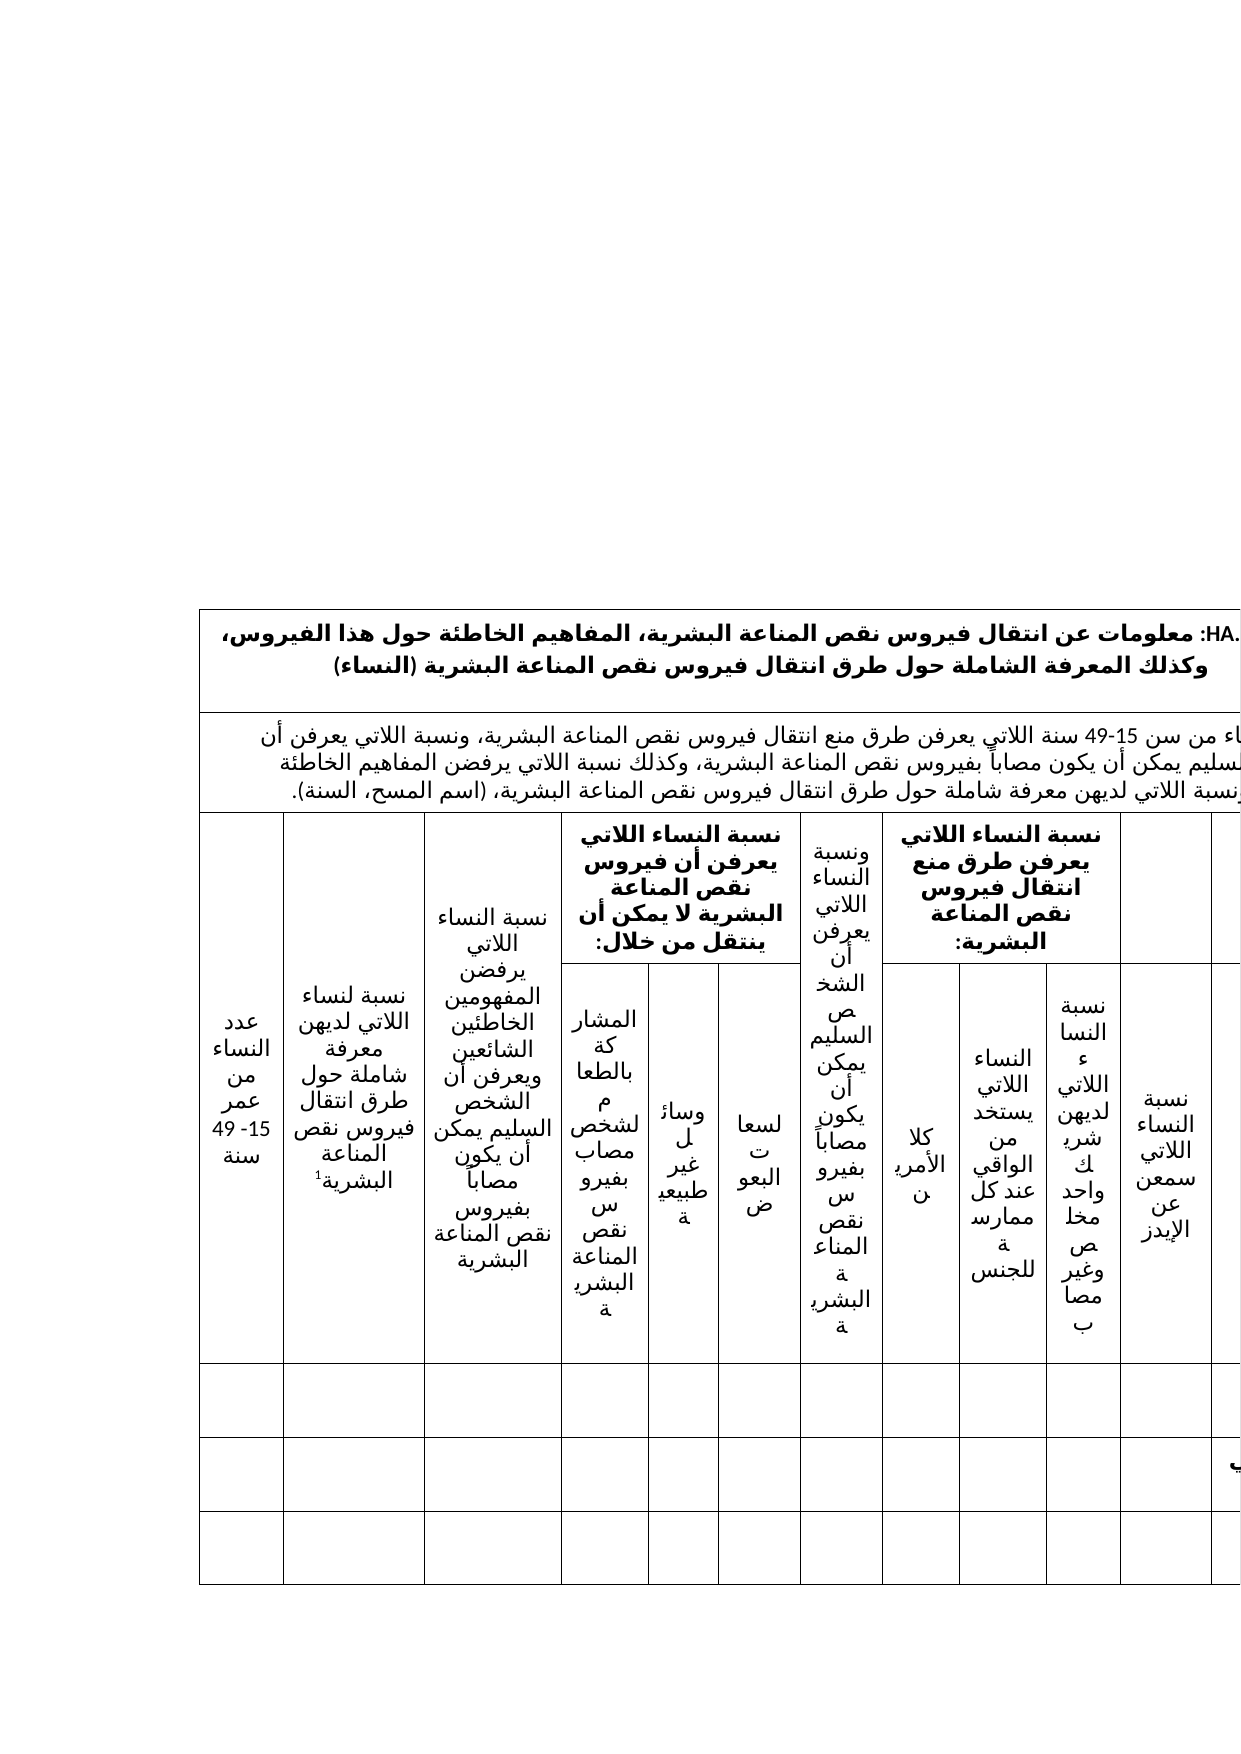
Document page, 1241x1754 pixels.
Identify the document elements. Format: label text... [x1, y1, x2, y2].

table_cell ونسبة النساء اللاتي يعرفن أن الشخص السليم يمكن أن يكون مصاباً بفيروس نقص المناعة البشرية [801, 813, 882, 1363]
table_cell [719, 1364, 800, 1437]
table_cell [1047, 1438, 1120, 1511]
table_cell [719, 1512, 800, 1584]
table_cell [801, 1512, 882, 1584]
table_cell [562, 1512, 648, 1584]
table_cell [801, 1364, 882, 1437]
table_cell [883, 1512, 959, 1584]
table_cell [649, 1364, 718, 1437]
table_cell [960, 1512, 1046, 1584]
table_cell المشاركة بالطعام لشخص مصاب بفيروس نقص المناعة البشرية [562, 964, 648, 1363]
table_cell نسبة النساء اللاتي لديهن شريك واحد مخلص وغير مصاب [1047, 964, 1120, 1363]
table_cell [425, 1364, 561, 1437]
table_cell نسبة النساء من سن 15-49 سنة اللاتي يعرفن طرق منع انتقال فيروس نقص المناعة البشرية، ونسبة اللاتي يعرفن أن الشخص السليم يمكن أن يكون مصاباً بفيروس نقص المناعة البشرية، وكذلك نسبة اللاتي يرفضن المفاهيم الخاطئة الشائعة، ونسبة اللاتي لديهن معرفة شاملة حول طرق انتقال فيروس نقص المناعة البشرية، (اسم المسح، السنة). [200, 713, 1240, 812]
table_cell [562, 1438, 648, 1511]
table_cell [883, 1364, 959, 1437]
table_cell [960, 1364, 1046, 1437]
table_cell نسبة النساء اللاتي يرفضن المفهومين الخاطئين الشائعين ويعرفن أن الشخص السليم يمكن أن يكون مصاباً بفيروس نقص المناعة البشرية [425, 813, 561, 1363]
table_cell كلا الأمرين [883, 964, 959, 1363]
table_cell [284, 1512, 424, 1584]
table_cell [801, 1438, 882, 1511]
table_header جدول HA.1: معلومات عن انتقال فيروس نقص المناعة البشرية، المفاهيم الخاطئة حول هذا الفيروس، وكذلك المعرفة الشاملة حول طرق انتقال فيروس نقص المناعة البشرية (النساء) [200, 610, 1240, 712]
table_cell النساء اللاتي يستخدمن الواقي عند كل ممارسة للجنس [960, 964, 1046, 1363]
table_cell [562, 1364, 648, 1437]
table_cell [649, 1438, 718, 1511]
table_cell [1212, 813, 1240, 963]
table_cell لسعات البعوض [719, 964, 800, 1363]
table_cell [1121, 813, 1211, 963]
table_cell [1121, 1512, 1211, 1584]
table_cell [883, 1438, 959, 1511]
table_cell [200, 1364, 283, 1437]
table_cell [200, 1438, 283, 1511]
table_cell [1047, 1512, 1120, 1584]
table_cell [284, 1364, 424, 1437]
table_cell نسبة النساء اللاتي يعرفن أن فيروس نقص المناعة البشرية لا يمكن أن ينتقل من خلال: [562, 813, 800, 963]
table_cell نسبة النساء اللاتي يعرفن طرق منع انتقال فيروس نقص المناعة البشرية: [883, 813, 1120, 963]
table_cell عدد النساء من عمر 15- 49 سنة [200, 813, 283, 1363]
table_cell [1212, 1512, 1240, 1584]
table_cell [649, 1512, 718, 1584]
table_cell [719, 1438, 800, 1511]
table_cell [1047, 1364, 1120, 1437]
table_cell [200, 1512, 283, 1584]
table_cell نسبة النساء اللاتي سمعن عن الإيدز [1121, 964, 1211, 1363]
table_cell [960, 1438, 1046, 1511]
table_cell [1121, 1364, 1211, 1437]
table_cell [1121, 1438, 1211, 1511]
table_cell [284, 1438, 424, 1511]
table_cell الإجمالي [1212, 1438, 1240, 1511]
table_cell [1212, 964, 1240, 1363]
table_cell نسبة لنساء اللاتي لديهن معرفة شاملة حول طرق انتقال فيروس نقص المناعة البشرية1 [284, 813, 424, 1363]
table_cell [425, 1438, 561, 1511]
table_cell [425, 1512, 561, 1584]
table_cell [1212, 1364, 1240, 1437]
table_cell وسائل غير طبيعية [649, 964, 718, 1363]
